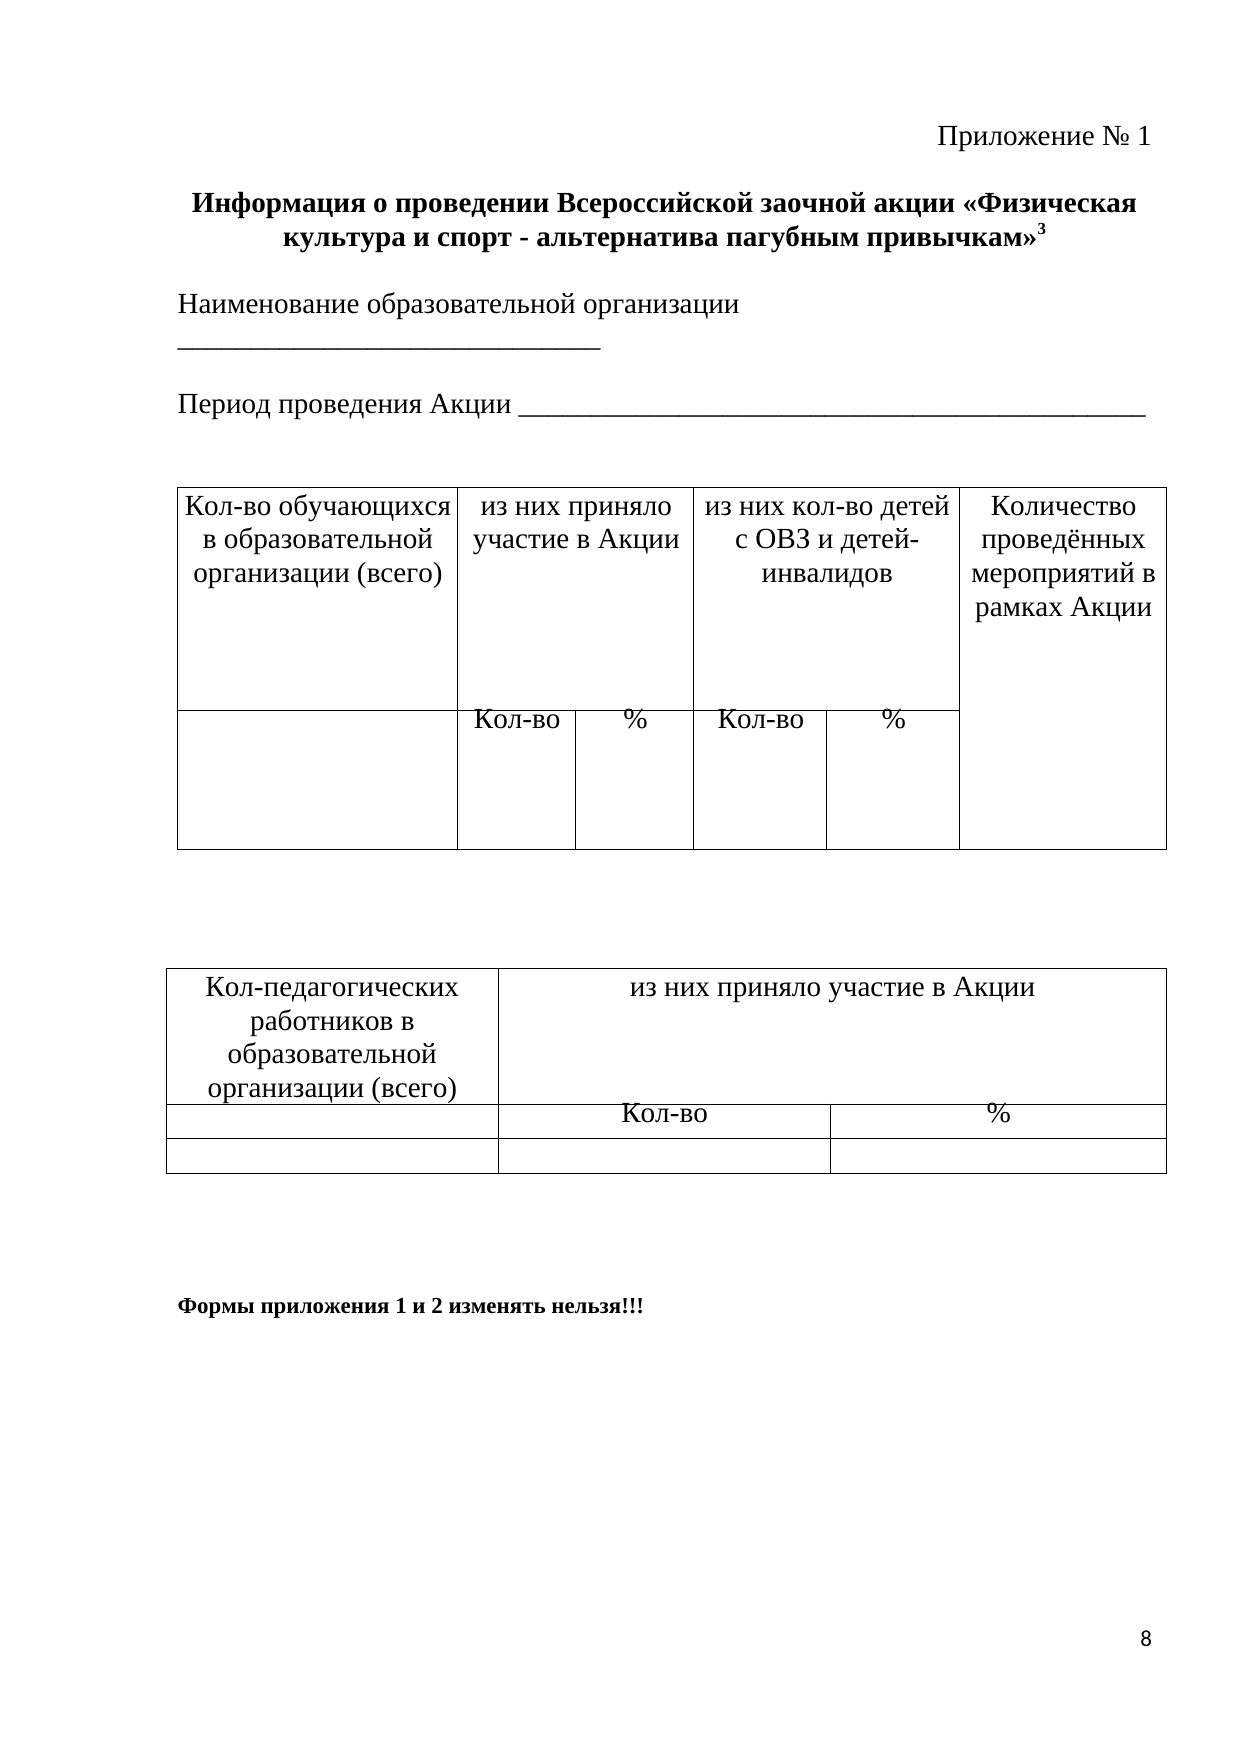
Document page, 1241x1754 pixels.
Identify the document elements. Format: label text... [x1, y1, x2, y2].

text Формы приложения 1 и 2 изменять нельзя!!! [177, 1292, 1152, 1319]
table_cell [167, 1105, 498, 1138]
table_header из них приняло участие в Акции [499, 969, 1166, 1103]
table_cell Кол-во [499, 1105, 830, 1138]
table_cell % [831, 1105, 1166, 1138]
text Наименование образовательной организации _____________________________ [177, 286, 1152, 353]
table_cell Кол-во [458, 711, 575, 848]
text Приложение № 1 [177, 118, 1152, 152]
table_cell [831, 1139, 1166, 1173]
text Период проведения Акции ___________________________________________ [177, 386, 1152, 420]
text Информация о проведении Всероссийской заочной акции «Физическая культура и спорт - альтернатива пагубным привычкам»3 [177, 185, 1152, 252]
table_cell % [576, 711, 693, 848]
table_cell [178, 711, 457, 848]
table_cell % [827, 711, 959, 848]
table_header Кол-педагогических работников в образовательной организации (всего) [167, 969, 498, 1103]
table_header из них кол-во детей с ОВЗ и детей- инвалидов [694, 488, 959, 709]
table_header Количество проведённых мероприятий в рамках Акции [960, 488, 1166, 848]
table_cell [499, 1139, 830, 1173]
table_header из них приняло участие в Акции [458, 488, 693, 709]
table_cell [167, 1139, 498, 1173]
table_header Кол-во обучающихся в образовательной организации (всего) [178, 488, 457, 709]
table_cell Кол-во [694, 711, 826, 848]
